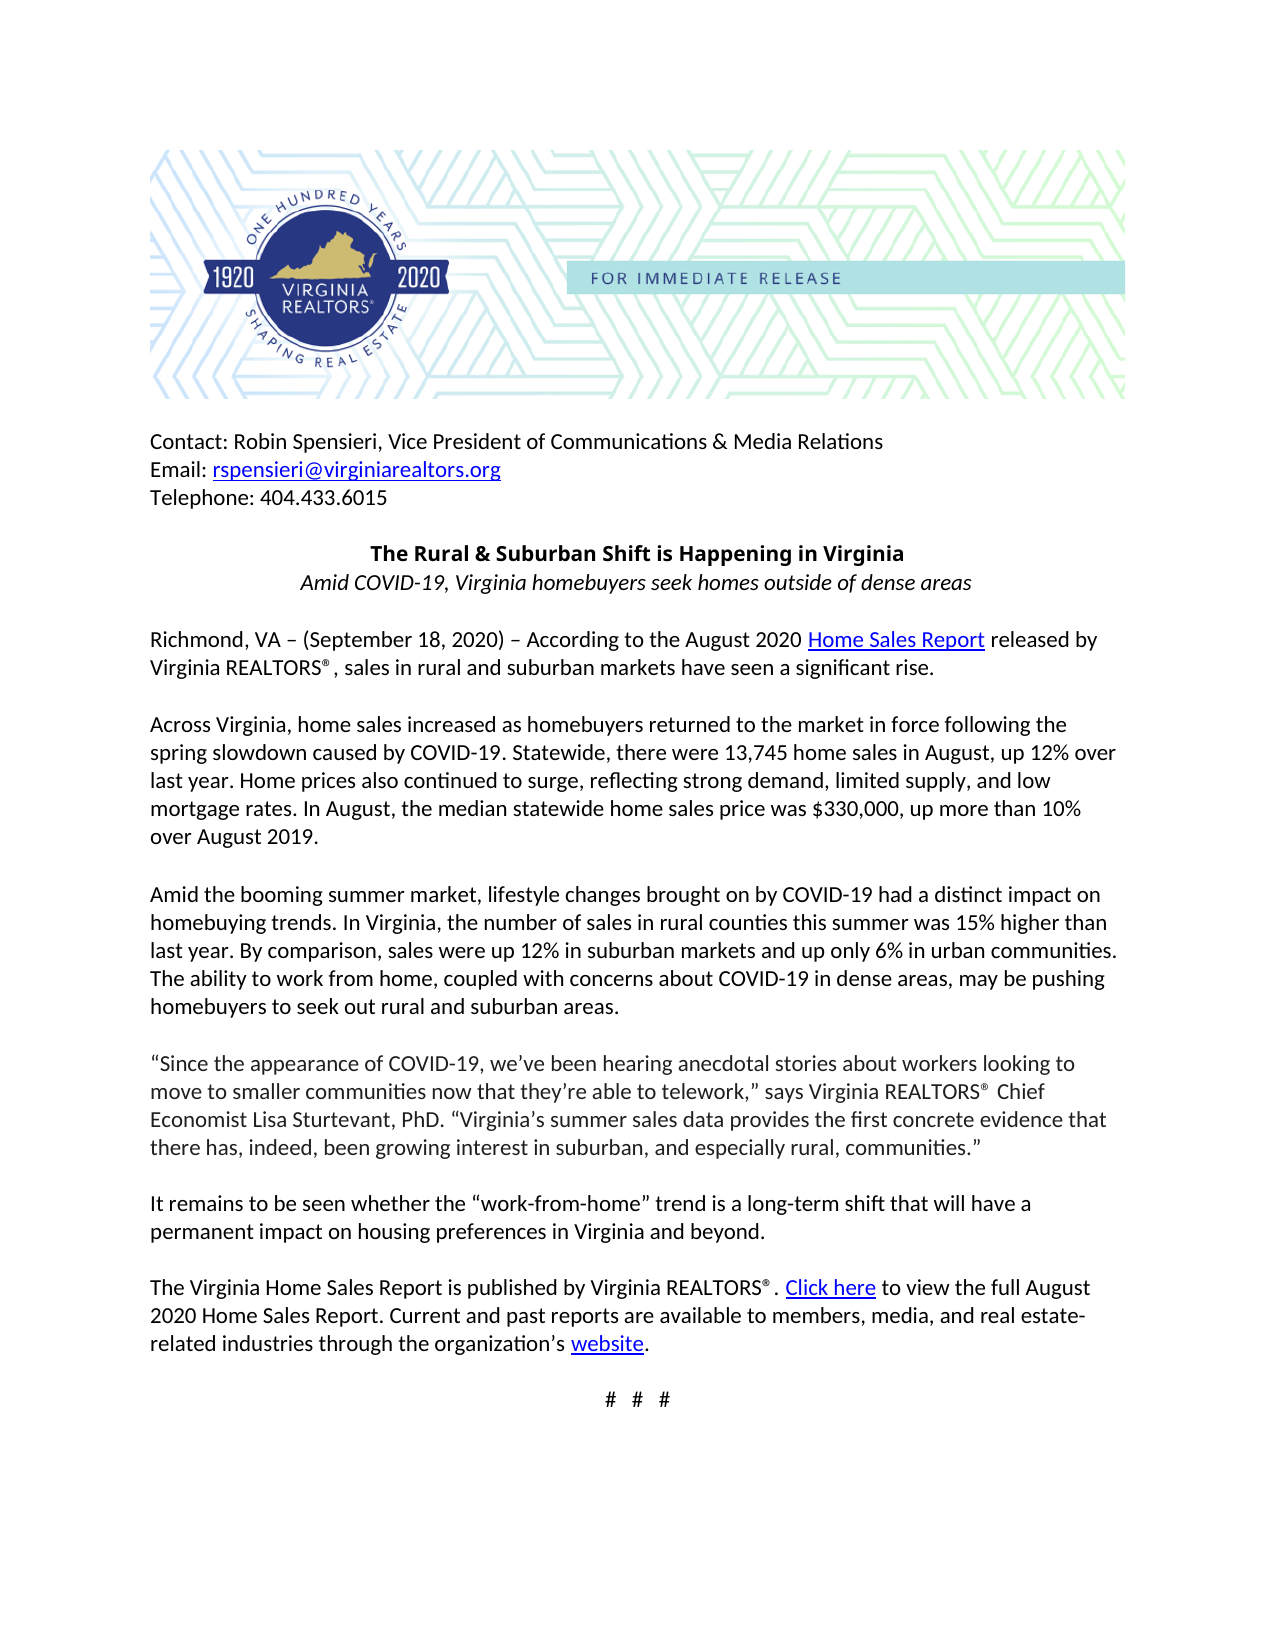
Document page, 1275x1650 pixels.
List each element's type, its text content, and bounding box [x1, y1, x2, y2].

text The Rural & Suburban Shift is Happening in Virginia [150, 539, 1125, 568]
text Contact: Robin Spensieri, Vice President of Communications & Media Relations Email: rspensieri@virginiarealtors.org Telephone: 404.433.6015 [150, 427, 1125, 512]
text Amid the booming summer market, lifestyle changes brought on by COVID-19 had a distinct impact on homebuying trends. In Virginia, the number of sales in rural counties this summer was 15% higher than last year. By comparison, sales were up 12% in suburban markets and up only 6% in urban communities. The ability to work from home, coupled with concerns about COVID-19 in dense areas, may be pushing homebuyers to seek out rural and suburban areas. [150, 880, 1125, 1020]
text # # # [150, 1385, 1125, 1413]
text It remains to be seen whether the “work-from-home” trend is a long-term shift that will have a permanent impact on housing preferences in Virginia and beyond. [150, 1189, 1125, 1245]
text Richmond, VA – (September 18, 2020) – According to the August 2020 Home Sales Report released by Virginia REALTORS®, sales in rural and suburban markets have seen a significant rise. [150, 625, 1125, 681]
text Across Virginia, home sales increased as homebuyers returned to the market in force following the spring slowdown caused by COVID-19. Statewide, there were 13,745 home sales in August, up 12% over last year. Home prices also continued to surge, reflecting strong demand, limited supply, and low mortgage rates. In August, the median statewide home sales price was $330,000, up more than 10% over August 2019. [150, 710, 1125, 851]
picture [150, 150, 1125, 399]
text The Virginia Home Sales Report is published by Virginia REALTORS®. Click here to view the full August 2020 Home Sales Report. Current and past reports are available to members, media, and real estate-related industries through the organization’s website. [150, 1273, 1125, 1357]
text Amid COVID-19, Virginia homebuyers seek homes outside of dense areas [150, 568, 1125, 596]
